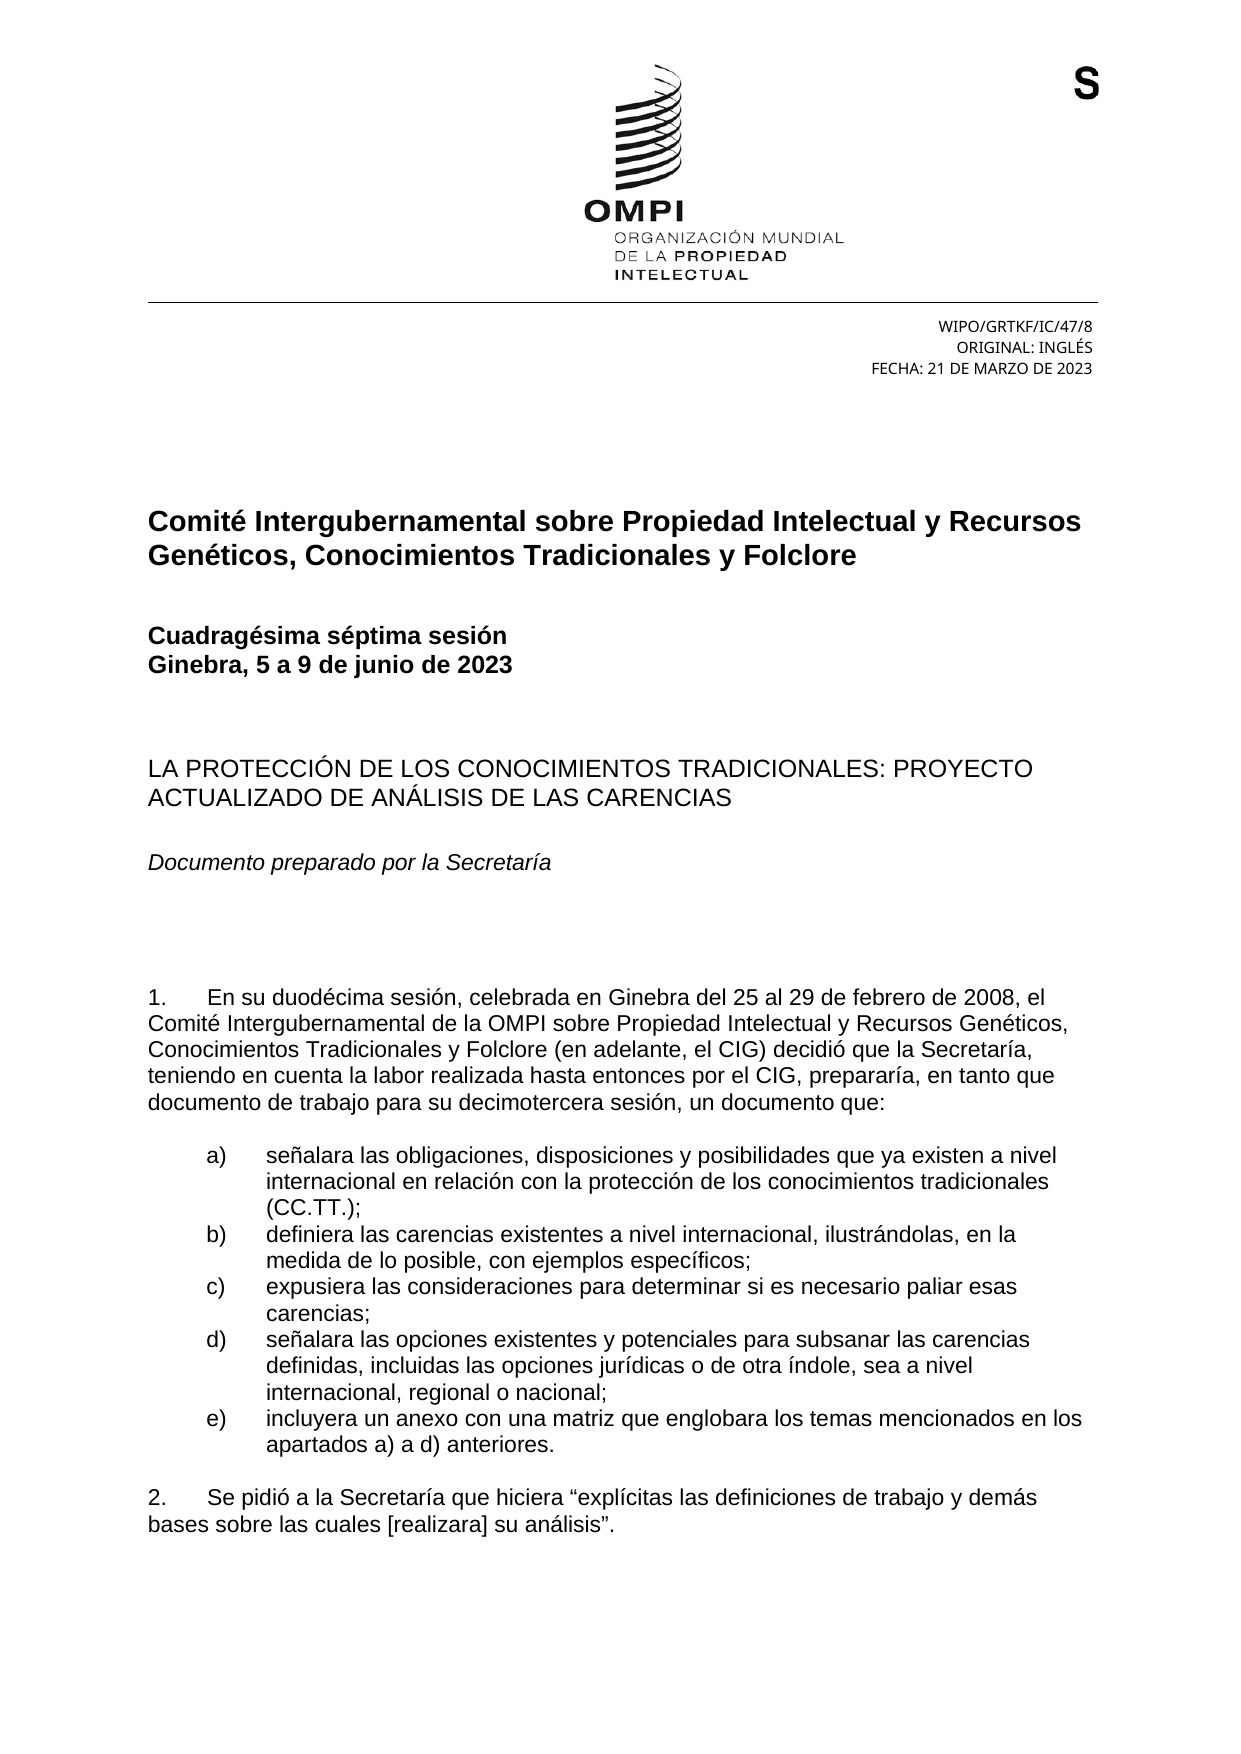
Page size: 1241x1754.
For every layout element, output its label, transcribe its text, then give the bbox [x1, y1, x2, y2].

text WIPO/GRTKF/IC/47/8 [148, 315, 1092, 337]
text fecha: 21 DE MARZO DE 2023 [148, 358, 1092, 379]
text La protección de los conocimientos tradicionales: Proyecto actualizado de Análisis de LAS carencias [148, 754, 1092, 811]
picture [582, 59, 1099, 281]
list Se pidió a la Secretaría que hiciera “explícitas las definiciones de trabajo y demás bases sobre las cuales [realizara] su análisis”. [148, 1484, 1092, 1537]
text ORIGINAL: INGLÉS [148, 337, 1092, 358]
text Documento preparado por la Secretaría [148, 849, 1092, 875]
text Cuadragésima séptima sesión [148, 621, 1092, 650]
list definiera las carencias existentes a nivel internacional, ilustrándolas, en la medida de lo posible, con ejemplos específicos; [206, 1221, 1092, 1273]
list En su duodécima sesión, celebrada en Ginebra del 25 al 29 de febrero de 2008, el Comité Intergubernamental de la OMPI sobre Propiedad Intelectual y Recursos Genéticos, Conocimientos Tradicionales y Folclore (en adelante, el CIG) decidió que la Secretaría, teniendo en cuenta la labor realizada hasta entonces por el CIG, prepararía, en tanto que documento de trabajo para su decimotercera sesión, un documento que: [148, 983, 1092, 1115]
list señalara las opciones existentes y potenciales para subsanar las carencias definidas, incluidas las opciones jurídicas o de otra índole, sea a nivel internacional, regional o nacional; [206, 1326, 1092, 1405]
text Ginebra, 5 a 9 de junio de 2023 [148, 650, 1092, 679]
list incluyera un anexo con una matriz que englobara los temas mencionados en los apartados a) a d) anteriores. [206, 1405, 1092, 1458]
list señalara las obligaciones, disposiciones y posibilidades que ya existen a nivel internacional en relación con la protección de los conocimientos tradicionales (CC.TT.); [206, 1142, 1092, 1221]
list expusiera las consideraciones para determinar si es necesario paliar esas carencias; [206, 1273, 1092, 1326]
text Comité Intergubernamental sobre Propiedad Intelectual y Recursos Genéticos, Conocimientos Tradicionales y Folclore [148, 504, 1092, 571]
